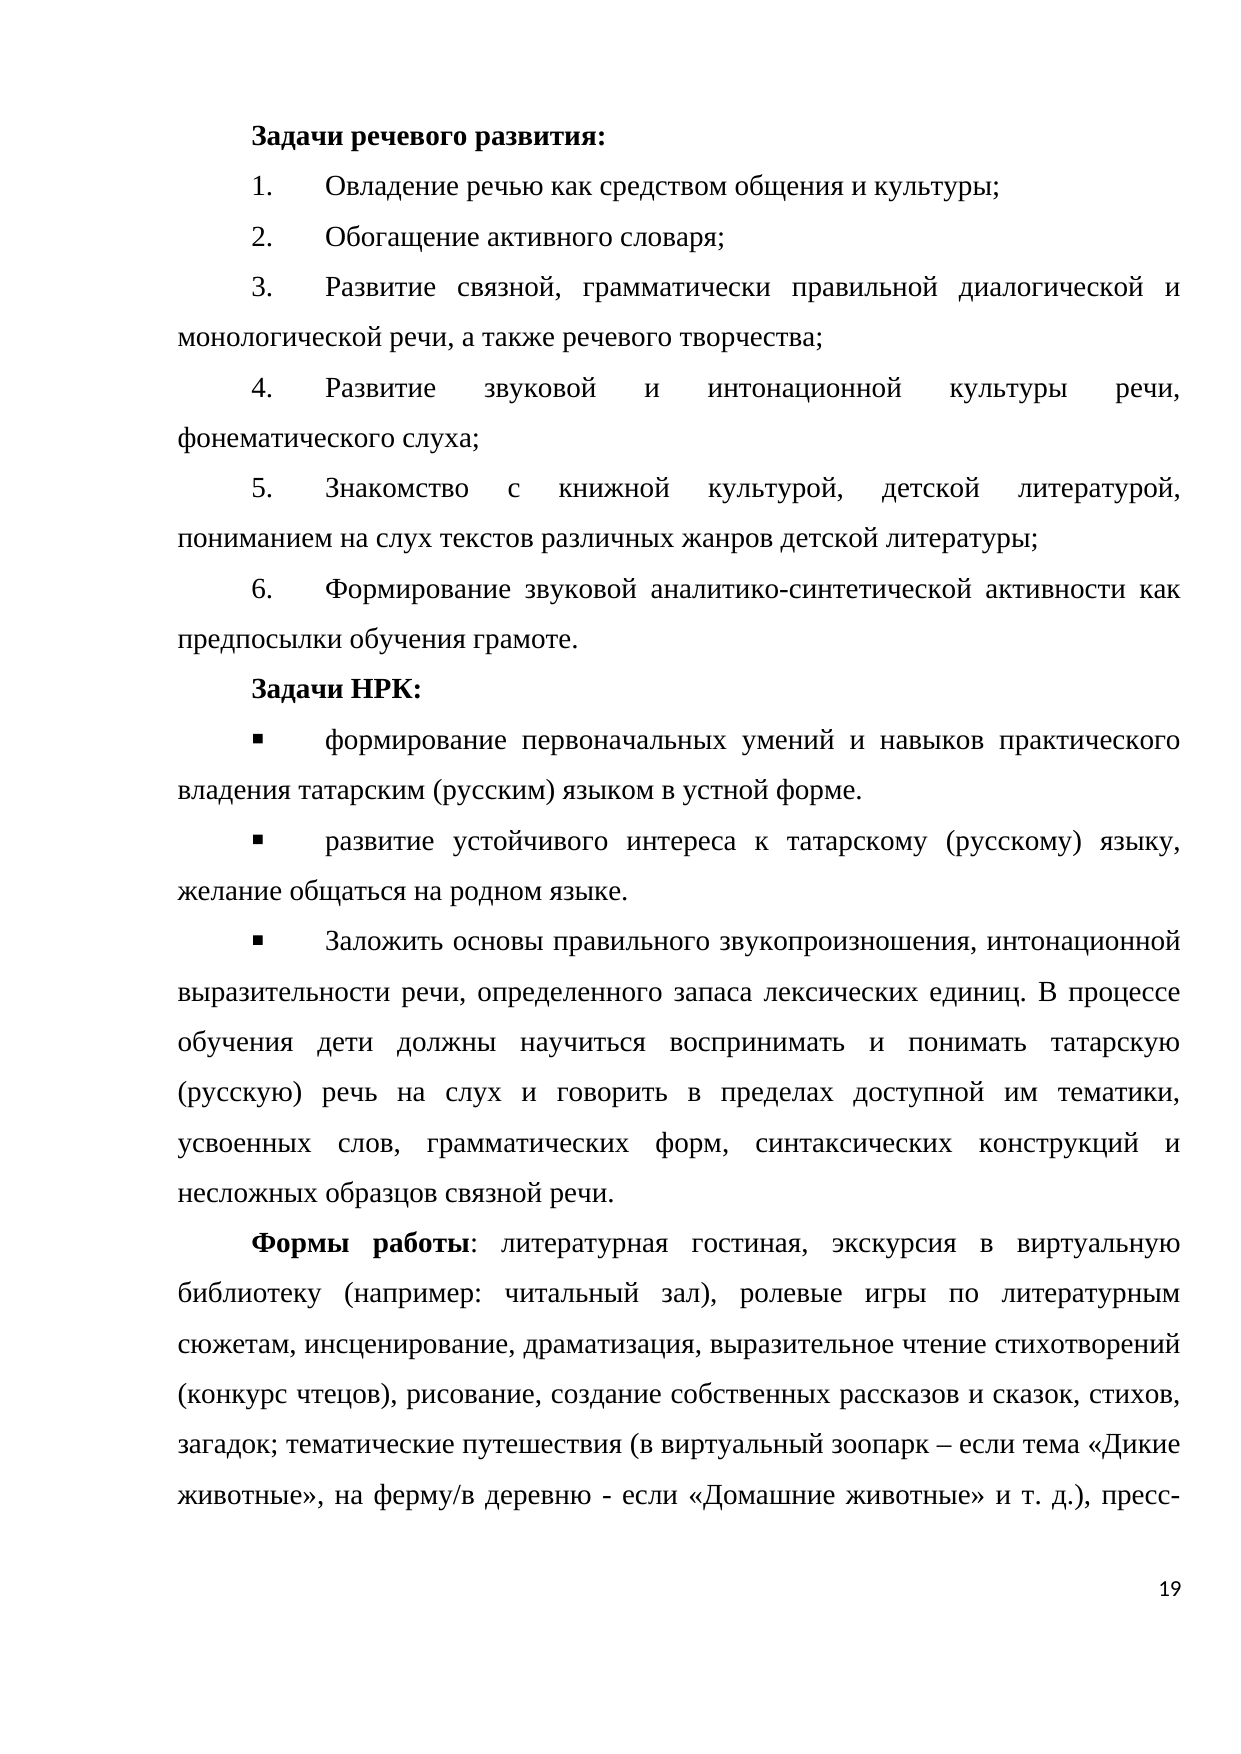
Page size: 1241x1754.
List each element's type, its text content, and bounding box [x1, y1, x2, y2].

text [177, 1225, 1181, 1510]
text Задачи речевого развития: [177, 118, 1181, 152]
list Знакомство с книжной культурой, детской литературой, пониманием на слух текстов различных жанров детской литературы; [177, 470, 1181, 554]
list Обогащение активного словаря; [177, 219, 1181, 252]
list Заложить основы правильного звукопроизношения, интонационной выразительности речи, определенного запаса лексических единиц. В процессе обучения дети должны научиться воспринимать и понимать татарскую (русскую) речь на слух и говорить в пределах доступной им тематики, усвоенных слов, грамматических форм, синтаксических конструкций и несложных образцов связной речи. [177, 923, 1181, 1208]
list Развитие звуковой и интонационной культуры речи, фонематического слуха; [177, 370, 1181, 453]
list Формирование звуковой аналитико-синтетической активности как предпосылки обучения грамоте. [177, 571, 1181, 655]
list Развитие связной, грамматически правильной диалогической и монологической речи, а также речевого творчества; [177, 269, 1181, 353]
list Овладение речью как средством общения и культуры; [177, 168, 1181, 202]
list формирование первоначальных умений и навыков практического владения татарским (русским) языком в устной форме. [177, 722, 1181, 806]
text Задачи НРК: [177, 672, 1181, 705]
list развитие устойчивого интереса к татарскому (русскому) языку, желание общаться на родном языке. [177, 823, 1181, 907]
